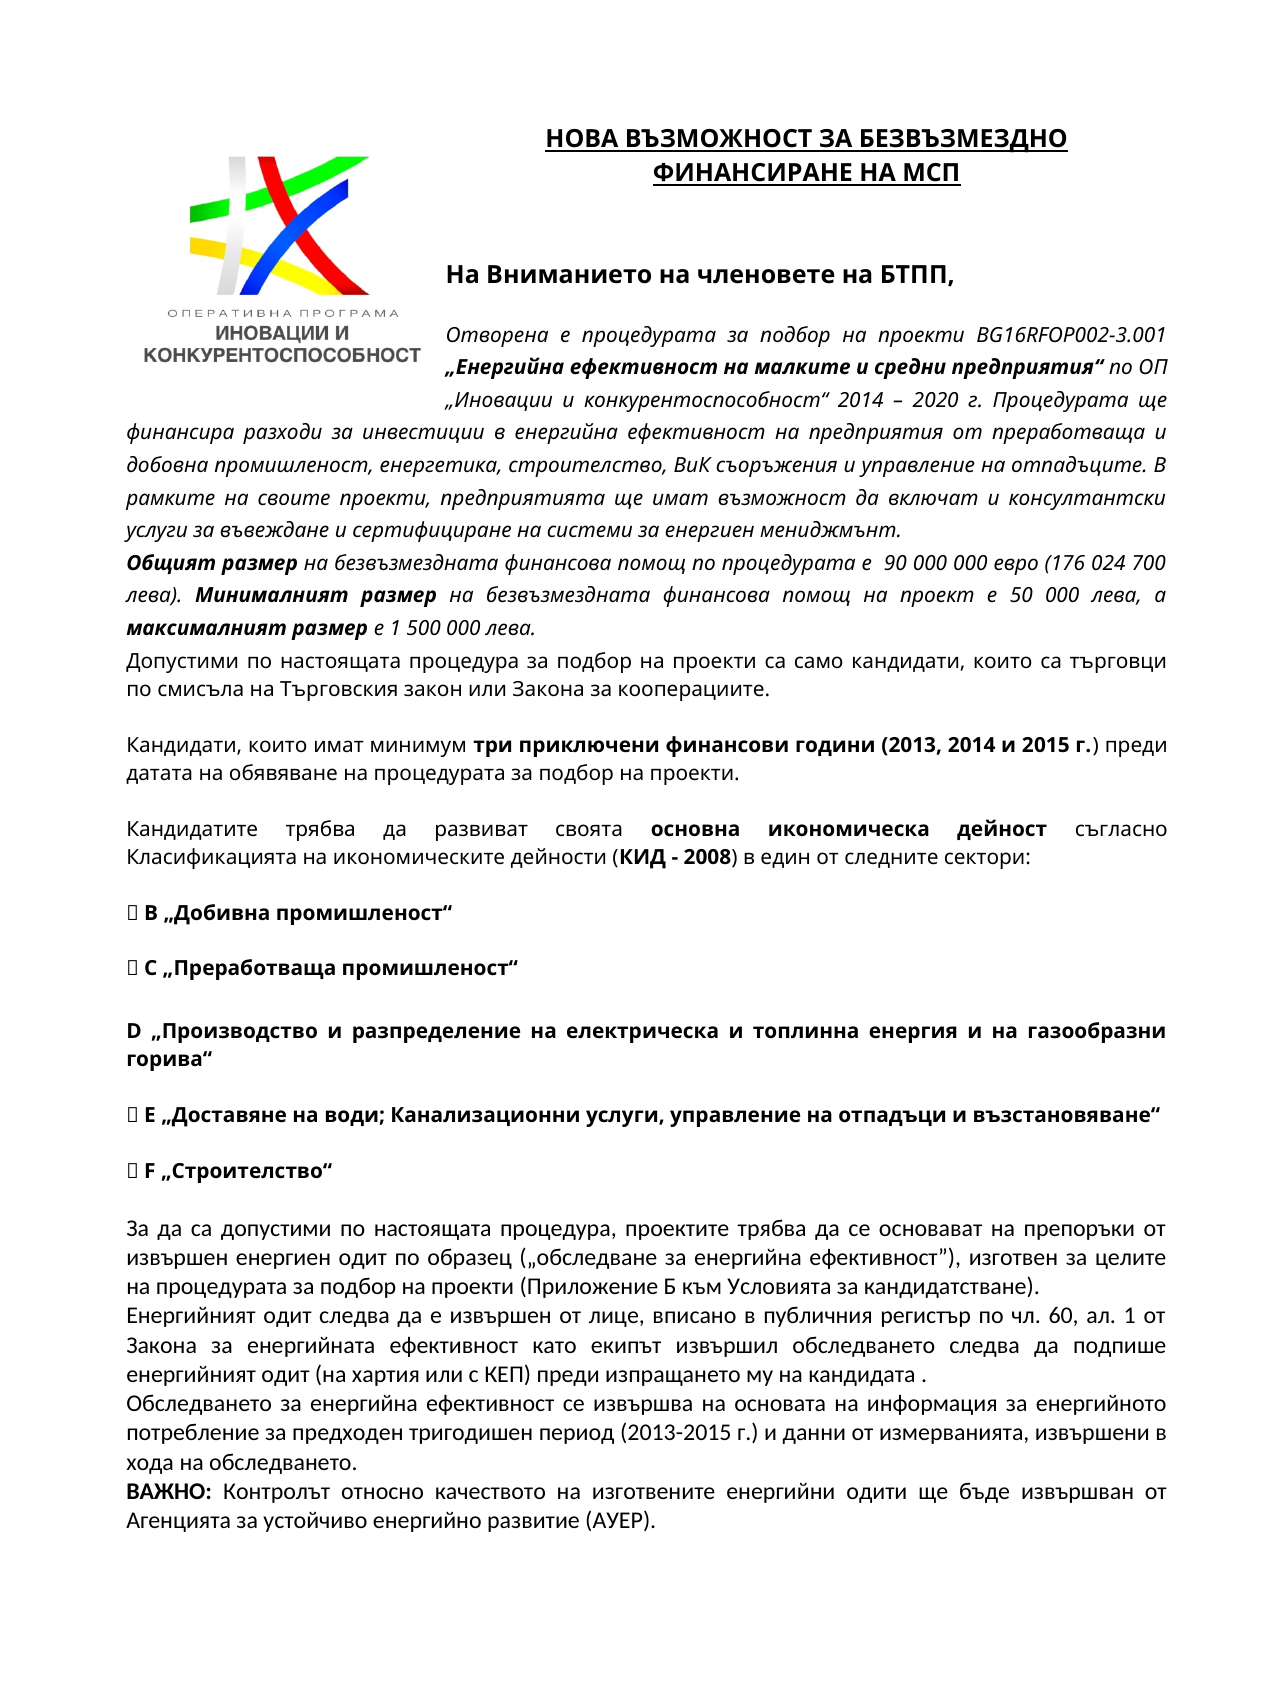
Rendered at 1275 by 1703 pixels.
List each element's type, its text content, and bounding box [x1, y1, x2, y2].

text ВАЖНО: Контролът относно качеството на изготвените енергийни одити ще бъде извършван от Агенцията за устойчиво енергийно развитие (АУЕР). [126, 1476, 1168, 1534]
text Допустими по настоящата процедура за подбор на проекти са само кандидати, които са търговци по смисъла на Търговския закон или Закона за кооперациите. [126, 646, 1168, 703]
text Общият размер на безвъзмездната финансова помощ по процедурата е 90 000 000 евро (176 024 700 лева). Минималният размер на безвъзмездната финансова помощ на проект е 50 000 лева, а максималният размер е 1 500 000 лева. [126, 548, 1168, 642]
text Кандидати, които имат минимум три приключени финансови години (2013, 2014 и 2015 г.) преди датата на обявяване на процедурата за подбор на проекти. [126, 730, 1168, 787]
text Oтворена е процедурата за подбор на проекти BG16RFOP002-3.001 „Енергийна ефективност на малките и средни предприятия“ по ОП „Иновации и конкурентоспособност“ 2014 – 2020 г. Процедурата ще финансира разходи за инвестиции в енергийна ефективност на предприятия от преработваща и добовна промишленост, енергетика, строителство, ВиК съоръжения и управление на отпадъците. В рамките на своите проекти, предприятията ще имат възможност да включат и консултантски услуги за въвеждане и сертифициране на системи за енергиен мениджмънт. [126, 320, 1168, 544]
text  E „Доставяне на води; Канализационни услуги, управление на отпадъци и възстановяване“ [126, 1100, 1168, 1128]
text  F „Строителство“ [126, 1156, 1168, 1184]
text  C „Преработваща промишленост“ [126, 953, 1168, 982]
text За да са допустими по настоящата процедура, проектите трябва да се основават на препоръки от извършен енергиен одит по образец („обследване за енергийна ефективност”), изготвен за целите на процедурата за подбор на проекти (Приложение Б към Условията за кандидатстване). [126, 1213, 1168, 1300]
text  B „Добивна промишленост“ [126, 898, 1168, 926]
text Енергийният одит следва да е извършен от лице, вписано в публичния регистър по чл. 60, ал. 1 от Закона за енергийната ефективност като екипът извършил обследването следва да подпише енергийният одит (на хартия или с КЕП) преди изпращането му на кандидата . [126, 1300, 1168, 1388]
text Кандидатите трябва да развиват своята основна икономическа дейност съгласно Класификацията на икономическите дейности (КИД - 2008) в един от следните сектори: [126, 814, 1168, 871]
text НОВА ВЪЗМОЖНОСТ ЗА БЕЗВЪЗМЕЗДНО ФИНАНСИРАНЕ НА МСП [427, 121, 1168, 189]
text На Вниманието на членовете на БТПП, [427, 257, 1168, 291]
picture [126, 120, 427, 389]
text D „Производство и разпределение на електрическа и топлинна енергия и на газообразни горива“ [126, 1016, 1168, 1073]
text Обследването за енергийна ефективност се извършва на основата на информация за енергийното потребление за предходен тригодишен период (2013-2015 г.) и данни от измерванията, извършени в хода на обследването. [126, 1388, 1168, 1476]
